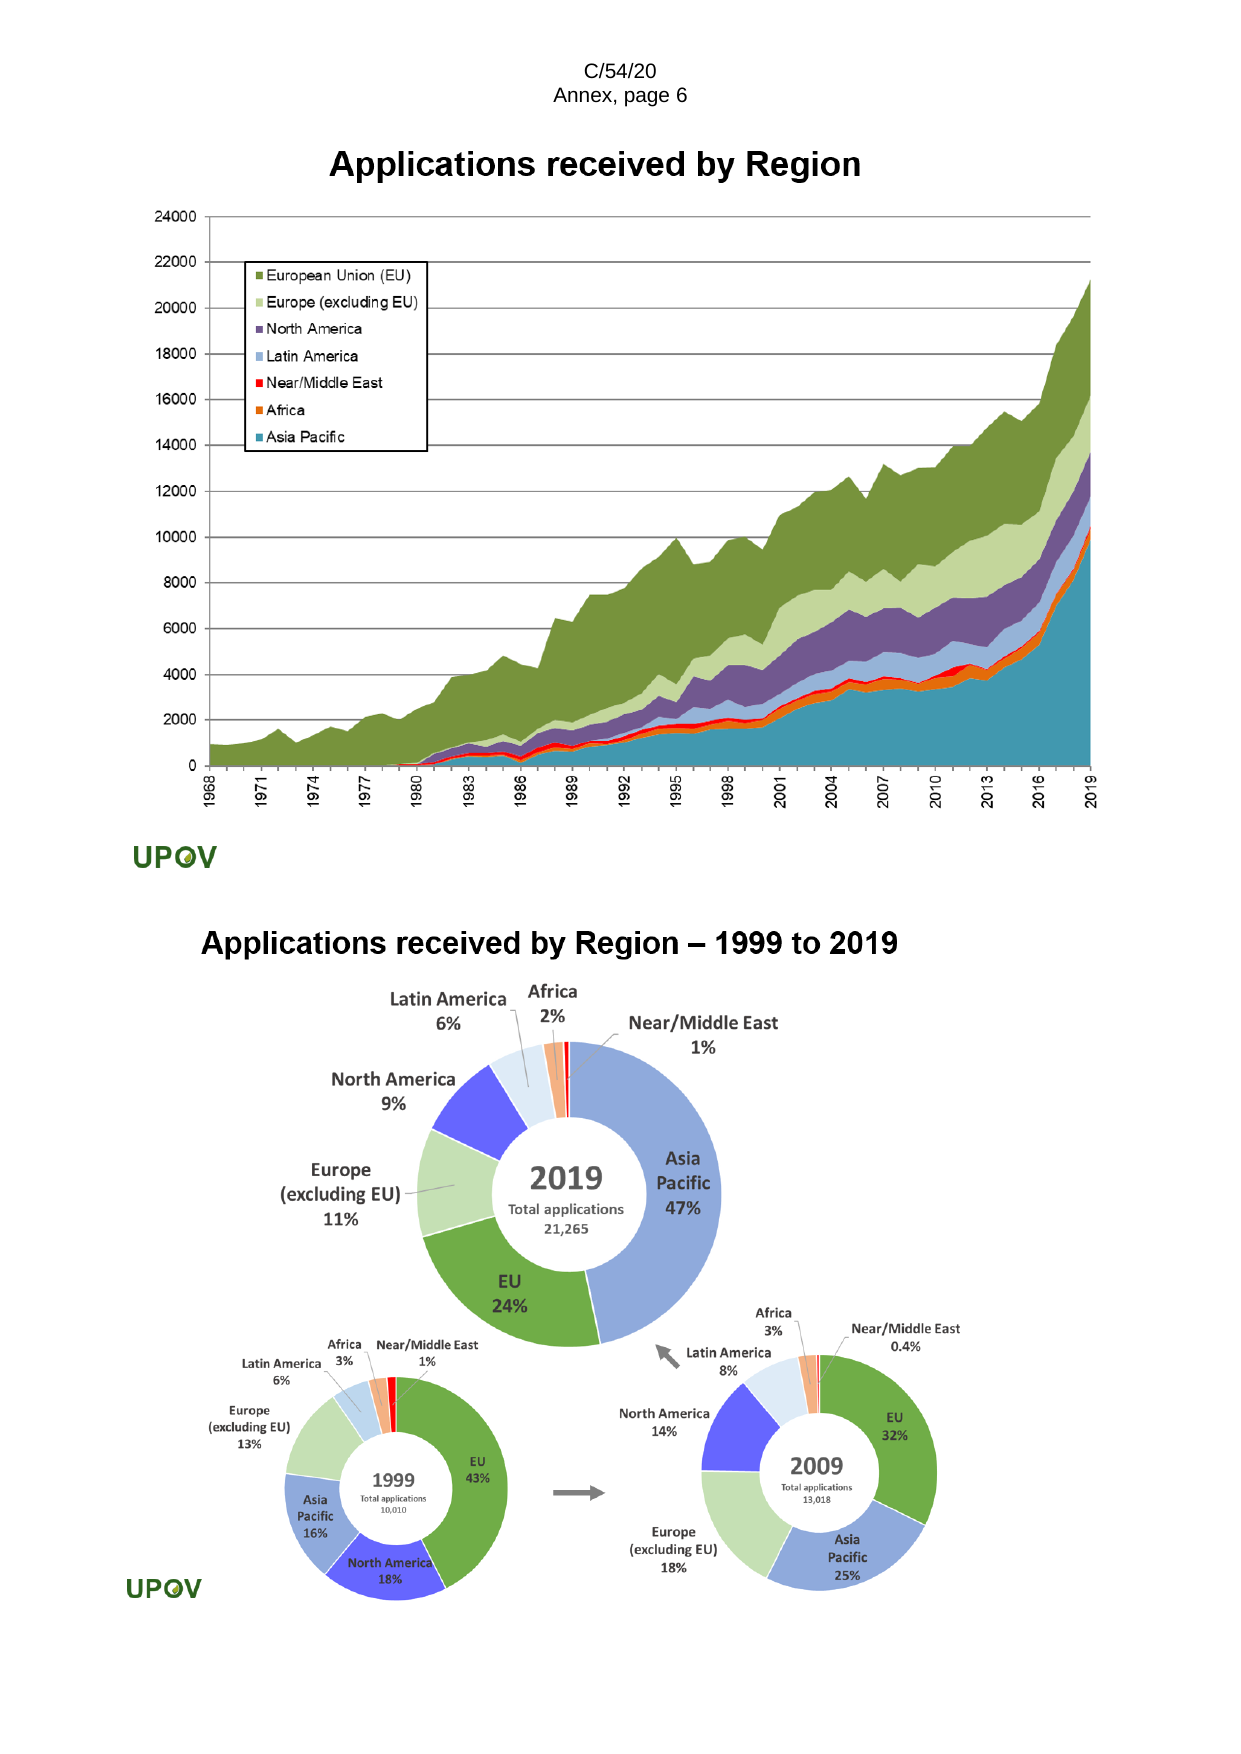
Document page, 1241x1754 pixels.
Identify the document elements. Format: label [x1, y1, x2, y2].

picture [118, 925, 989, 1606]
picture [118, 130, 1123, 878]
